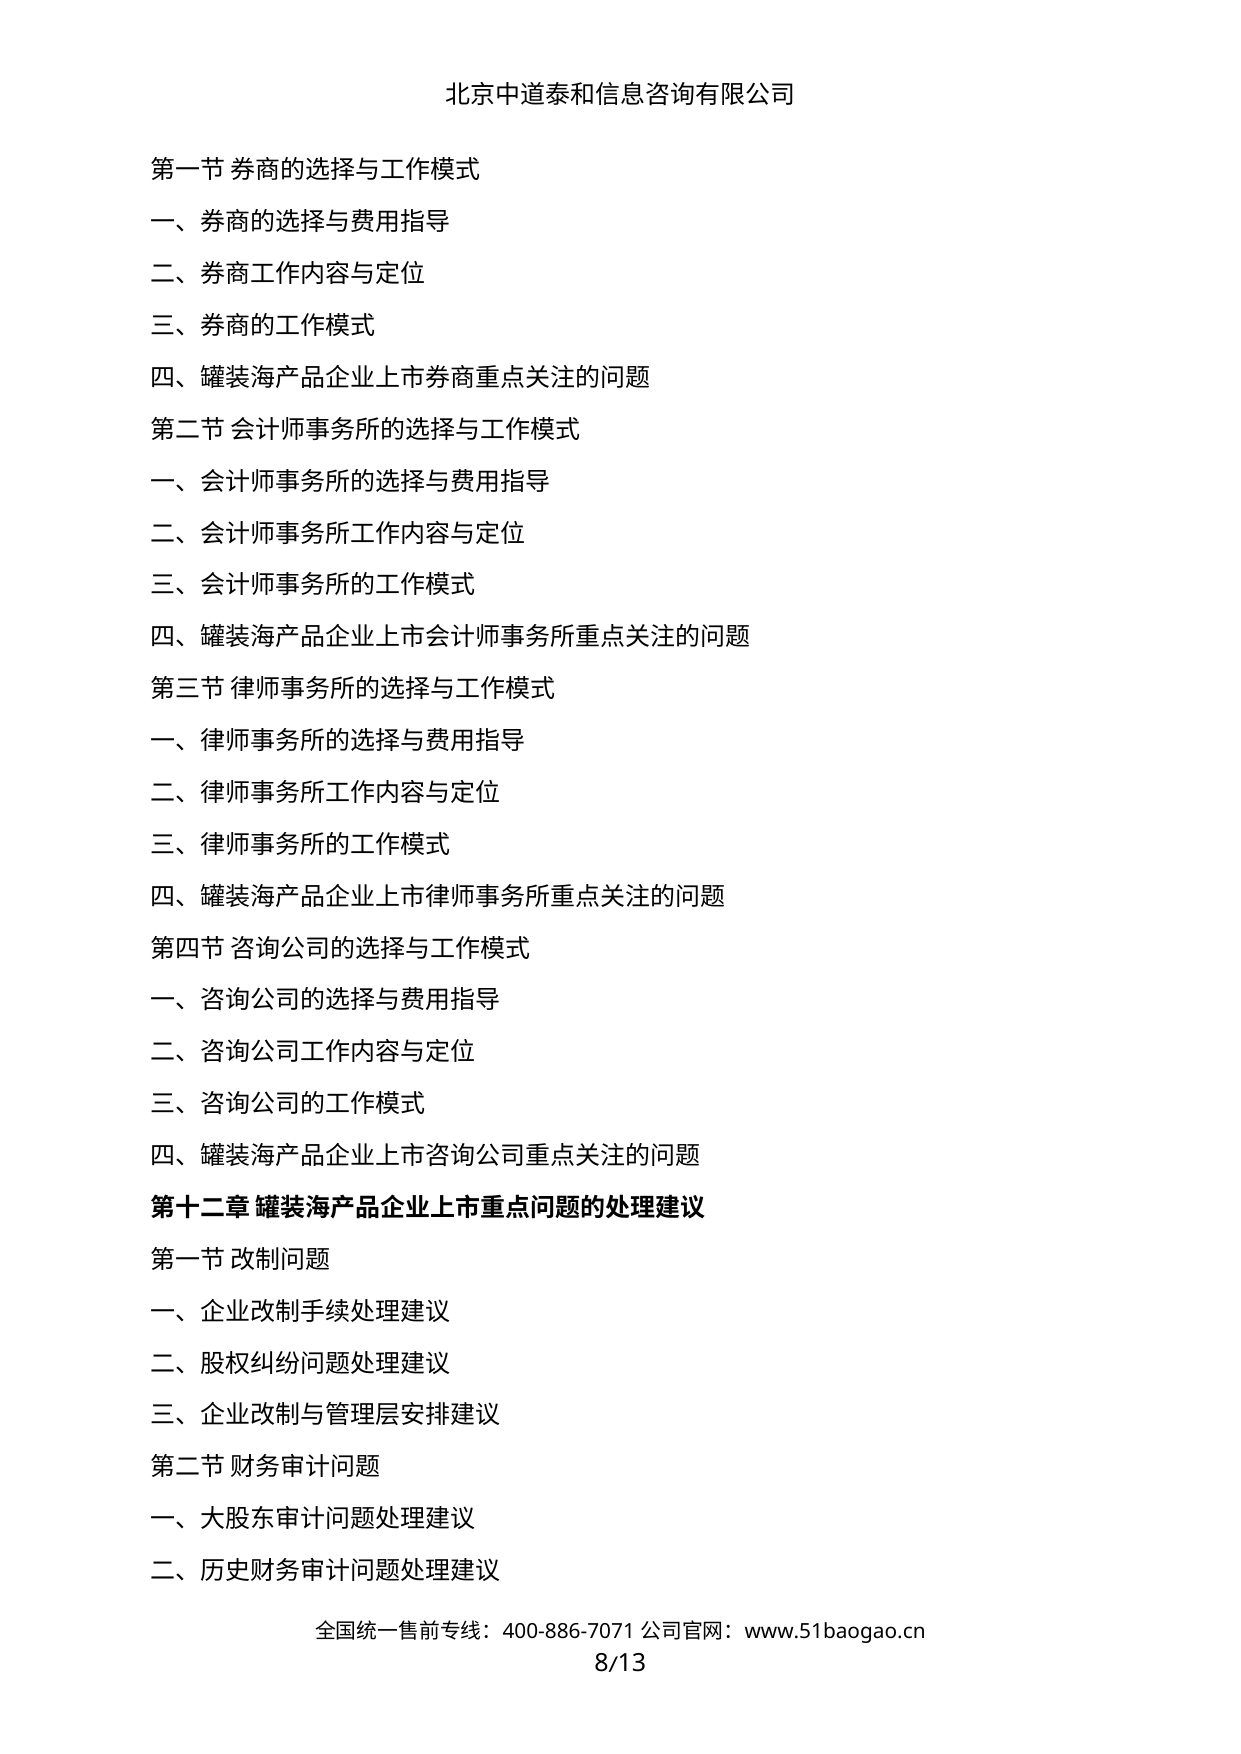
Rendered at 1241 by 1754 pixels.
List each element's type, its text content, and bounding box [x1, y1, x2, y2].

text 一、律师事务所的选择与费用指导 [150, 721, 1090, 757]
text 四、罐装海产品企业上市券商重点关注的问题 [150, 357, 1090, 394]
text 三、会计师事务所的工作模式 [150, 565, 1090, 601]
text 一、会计师事务所的选择与费用指导 [150, 461, 1090, 497]
text 第十二章 罐装海产品企业上市重点问题的处理建议 [150, 1187, 1090, 1224]
text 四、罐装海产品企业上市律师事务所重点关注的问题 [150, 876, 1090, 912]
text 第四节 咨询公司的选择与工作模式 [150, 928, 1090, 964]
text 三、企业改制与管理层安排建议 [150, 1395, 1090, 1431]
text 二、历史财务审计问题处理建议 [150, 1551, 1090, 1587]
text 三、咨询公司的工作模式 [150, 1084, 1090, 1120]
text 一、大股东审计问题处理建议 [150, 1499, 1090, 1535]
text 二、股权纠纷问题处理建议 [150, 1343, 1090, 1379]
text 三、律师事务所的工作模式 [150, 824, 1090, 861]
text 第二节 财务审计问题 [150, 1447, 1090, 1483]
text 第三节 律师事务所的选择与工作模式 [150, 669, 1090, 705]
text 四、罐装海产品企业上市咨询公司重点关注的问题 [150, 1136, 1090, 1172]
text 二、券商工作内容与定位 [150, 254, 1090, 290]
text 三、券商的工作模式 [150, 306, 1090, 342]
text 二、会计师事务所工作内容与定位 [150, 513, 1090, 549]
text 二、咨询公司工作内容与定位 [150, 1032, 1090, 1068]
text 一、企业改制手续处理建议 [150, 1291, 1090, 1327]
text 一、咨询公司的选择与费用指导 [150, 980, 1090, 1016]
text 二、律师事务所工作内容与定位 [150, 772, 1090, 809]
text 第二节 会计师事务所的选择与工作模式 [150, 409, 1090, 446]
text 一、券商的选择与费用指导 [150, 202, 1090, 238]
text 第一节 改制问题 [150, 1239, 1090, 1276]
text 四、罐装海产品企业上市会计师事务所重点关注的问题 [150, 617, 1090, 653]
text 第一节 券商的选择与工作模式 [150, 150, 1090, 186]
